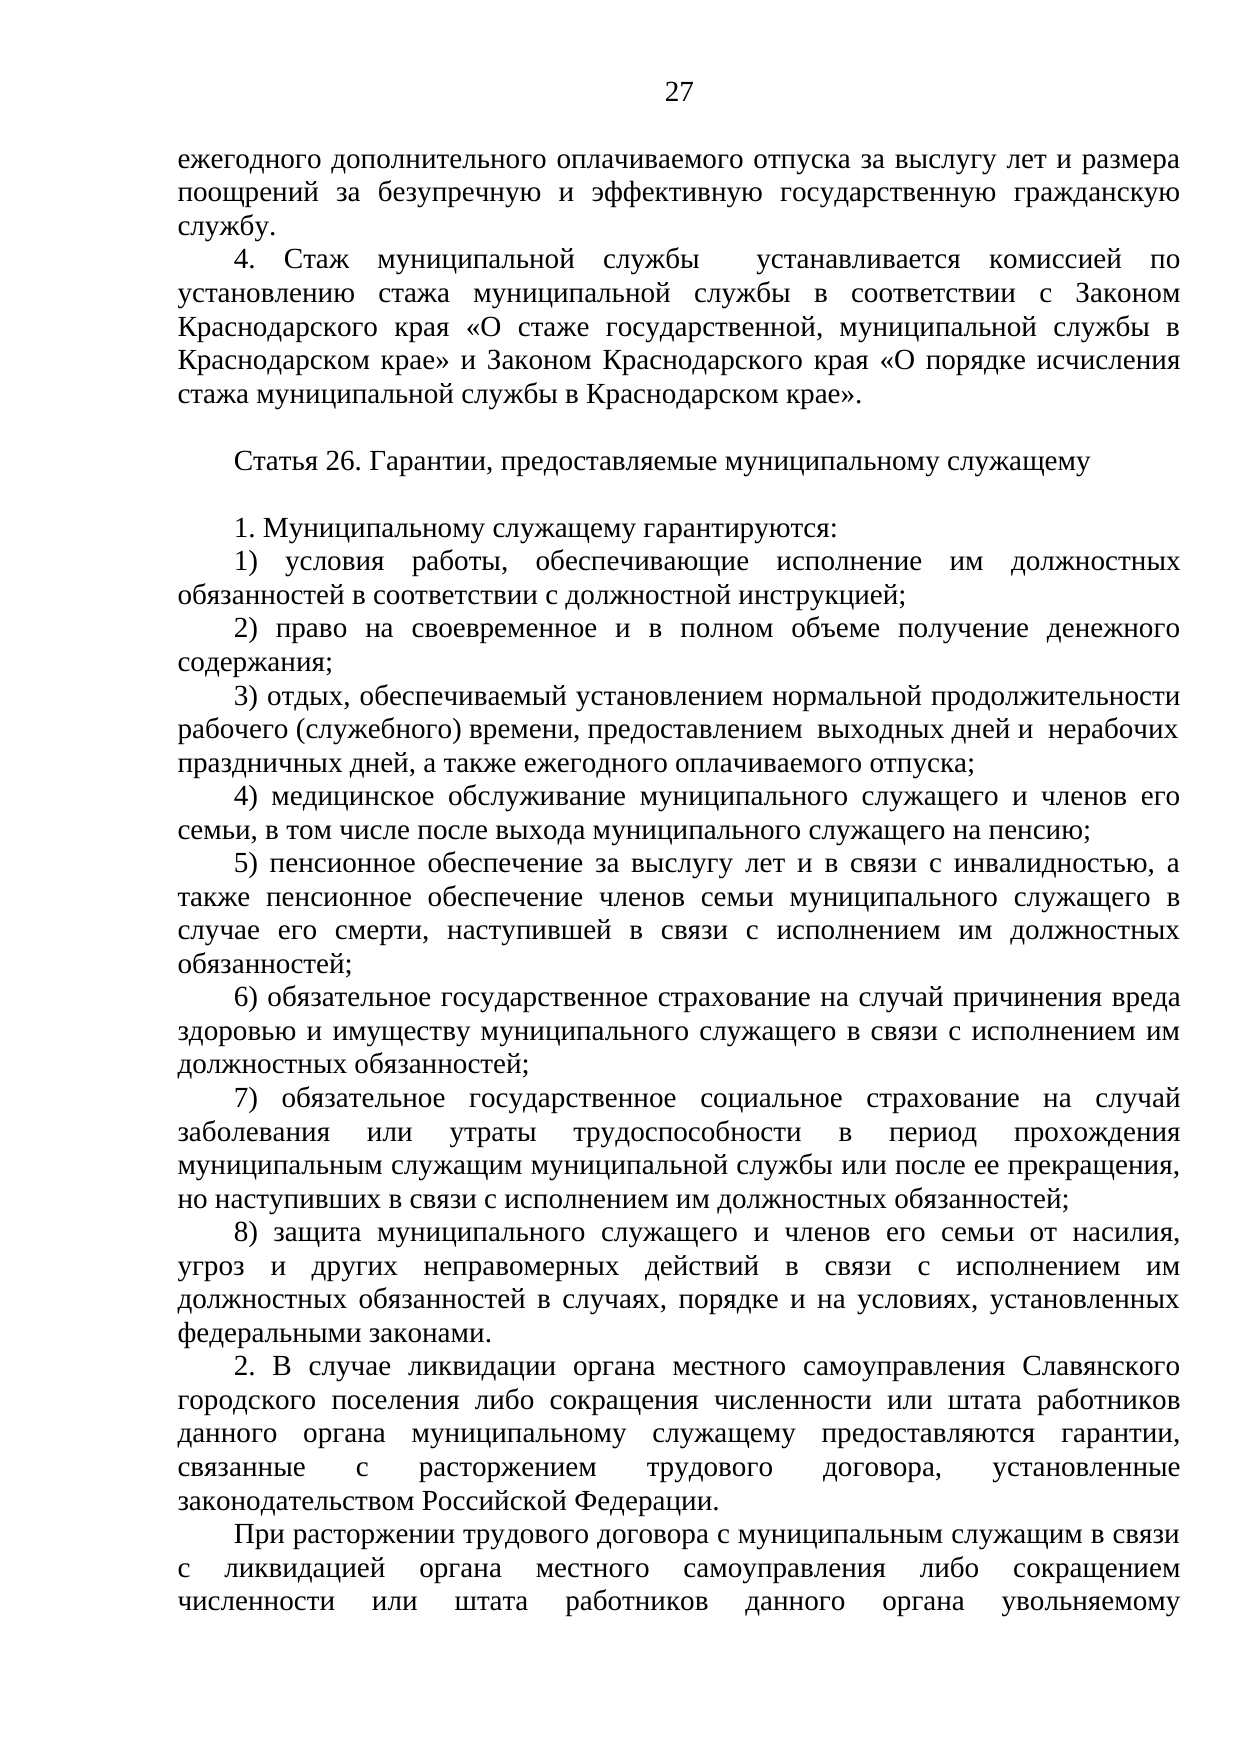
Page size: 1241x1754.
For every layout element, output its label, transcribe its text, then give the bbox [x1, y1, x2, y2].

text 8) защита муниципального служащего и членов его семьи от насилия, угроз и других неправомерных действий в связи с исполнением им должностных обязанностей в случаях, порядке и на условиях, установленных федеральными законами. [177, 1214, 1181, 1348]
text Статья 26. Гарантии, предоставляемые муниципальному служащему [177, 443, 1181, 476]
text 3) отдых, обеспечиваемый установлением нормальной продолжительности рабочего (служебного) времени, предоставлением выходных дней и нерабочих [177, 678, 1181, 745]
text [177, 141, 1181, 242]
text 4) медицинское обслуживание муниципального служащего и членов его семьи, в том числе после выхода муниципального служащего на пенсию; [177, 778, 1181, 845]
text 2) право на своевременное и в полном объеме получение денежного содержания; [177, 611, 1181, 678]
text 6) обязательное государственное страхование на случай причинения вреда здоровью и имуществу муниципального служащего в связи с исполнением им должностных обязанностей; [177, 979, 1181, 1080]
text праздничных дней, а также ежегодного оплачиваемого отпуска; [177, 745, 1181, 778]
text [177, 1516, 1181, 1617]
text 2. В случае ликвидации органа местного самоуправления Славянского городского поселения либо сокращения численности или штата работников данного органа муниципальному служащему предоставляются гарантии, связанные с расторжением трудового договора, установленные законодательством Российской Федерации. [177, 1348, 1181, 1516]
text 1) условия работы, обеспечивающие исполнение им должностных обязанностей в соответствии с должностной инструкцией; [177, 543, 1181, 611]
text 7) обязательное государственное социальное страхование на случай заболевания или утраты трудоспособности в период прохождения муниципальным служащим муниципальной службы или после ее прекращения, но наступивших в связи с исполнением им должностных обязанностей; [177, 1080, 1181, 1214]
text 4. Стаж муниципальной службы устанавливается комиссией по установлению стажа муниципальной службы в соответствии с Законом Краснодарского края «О стаже государственной, муниципальной службы в Краснодарском крае» и Законом Краснодарского края «О порядке исчисления стажа муниципальной службы в Краснодарском крае». [177, 242, 1181, 409]
text 1. Муниципальному служащему гарантируются: [177, 510, 1181, 543]
text 5) пенсионное обеспечение за выслугу лет и в связи с инвалидностью, а также пенсионное обеспечение членов семьи муниципального служащего в случае его смерти, наступившей в связи с исполнением им должностных обязанностей; [177, 845, 1181, 979]
